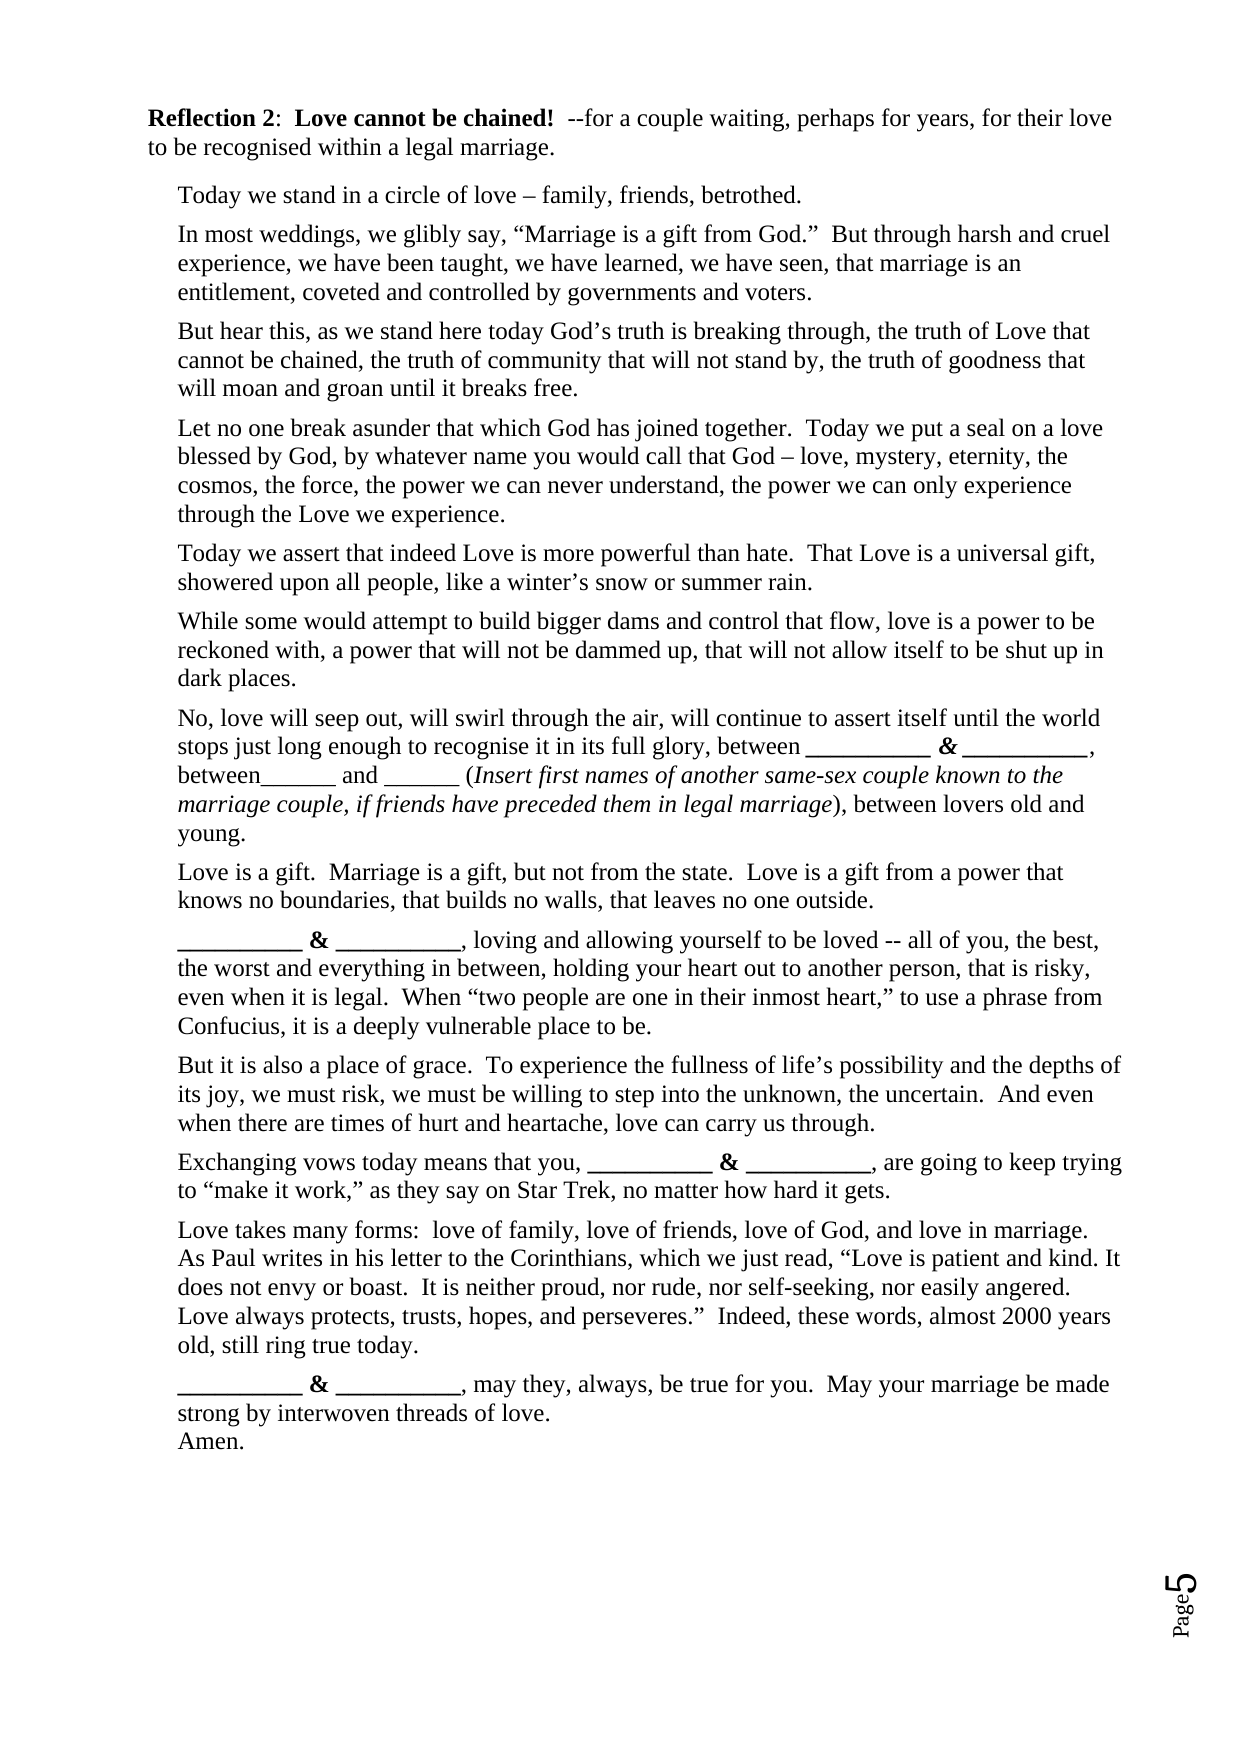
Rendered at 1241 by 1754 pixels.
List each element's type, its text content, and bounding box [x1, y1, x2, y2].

text Let no one break asunder that which God has joined together. Today we put a seal on a love blessed by God, by whatever name you would call that God – love, mystery, eternity, the cosmos, the force, the power we can never understand, the power we can only experience through the Love we experience. [177, 413, 1122, 528]
text Today we assert that indeed Love is more powerful than hate. That Love is a universal gift, showered upon all people, like a winter’s snow or summer rain. [177, 538, 1122, 596]
text Exchanging vows today means that you, __________ & __________, are going to keep trying to “make it work,” as they say on Star Trek, no matter how hard it gets. [177, 1147, 1122, 1204]
text Today we stand in a circle of love – family, friends, betrothed. [177, 180, 1122, 209]
text In most weddings, we glibly say, “Marriage is a gift from God.” But through harsh and cruel experience, we have been taught, we have learned, we have seen, that marriage is an entitlement, coveted and controlled by governments and voters. [177, 219, 1122, 306]
text While some would attempt to build bigger dams and control that flow, love is a power to be reckoned with, a power that will not be dammed up, that will not allow itself to be shut up in dark places. [177, 606, 1122, 692]
text But hear this, as we stand here today God’s truth is breaking through, the truth of Love that cannot be chained, the truth of community that will not stand by, the truth of goodness that will moan and groan until it breaks free. [177, 316, 1122, 402]
text Reflection 2: Love cannot be chained! --for a couple waiting, perhaps for years, for their love to be recognised within a legal marriage. [148, 103, 1122, 161]
text Love takes many forms: love of family, love of friends, love of God, and love in marriage. As Paul writes in his letter to the Corinthians, which we just read, “Love is patient and kind. It does not envy or boast. It is neither proud, nor rude, nor self-seeking, nor easily angered. Love always protects, trusts, hopes, and perseveres.” Indeed, these words, almost 2000 years old, still ring true today. [177, 1215, 1122, 1358]
text __________ & __________, loving and allowing yourself to be loved -- all of you, the best, the worst and everything in between, holding your heart out to another person, that is risky, even when it is legal. When “two people are one in their inmost heart,” to use a phrase from Confucius, it is a deeply vulnerable place to be. [177, 925, 1122, 1040]
text Love is a gift. Marriage is a gift, but not from the state. Love is a gift from a power that knows no boundaries, that builds no walls, that leaves no one outside. [177, 857, 1122, 914]
text But it is also a place of grace. To experience the fullness of life’s possibility and the depths of its joy, we must risk, we must be willing to step into the unknown, the uncertain. And even when there are times of hurt and heartache, love can carry us through. [177, 1050, 1122, 1136]
text No, love will seep out, will swirl through the air, will continue to assert itself until the world stops just long enough to recognise it in its full glory, between __________ & __________, between______ and ______ (Insert first names of another same-sex couple known to the marriage couple, if friends have preceded them in legal marriage), between lovers old and young. [177, 703, 1122, 846]
text __________ & __________, may they, always, be true for you. May your marriage be made strong by interwoven threads of love. Amen. [177, 1369, 1122, 1455]
